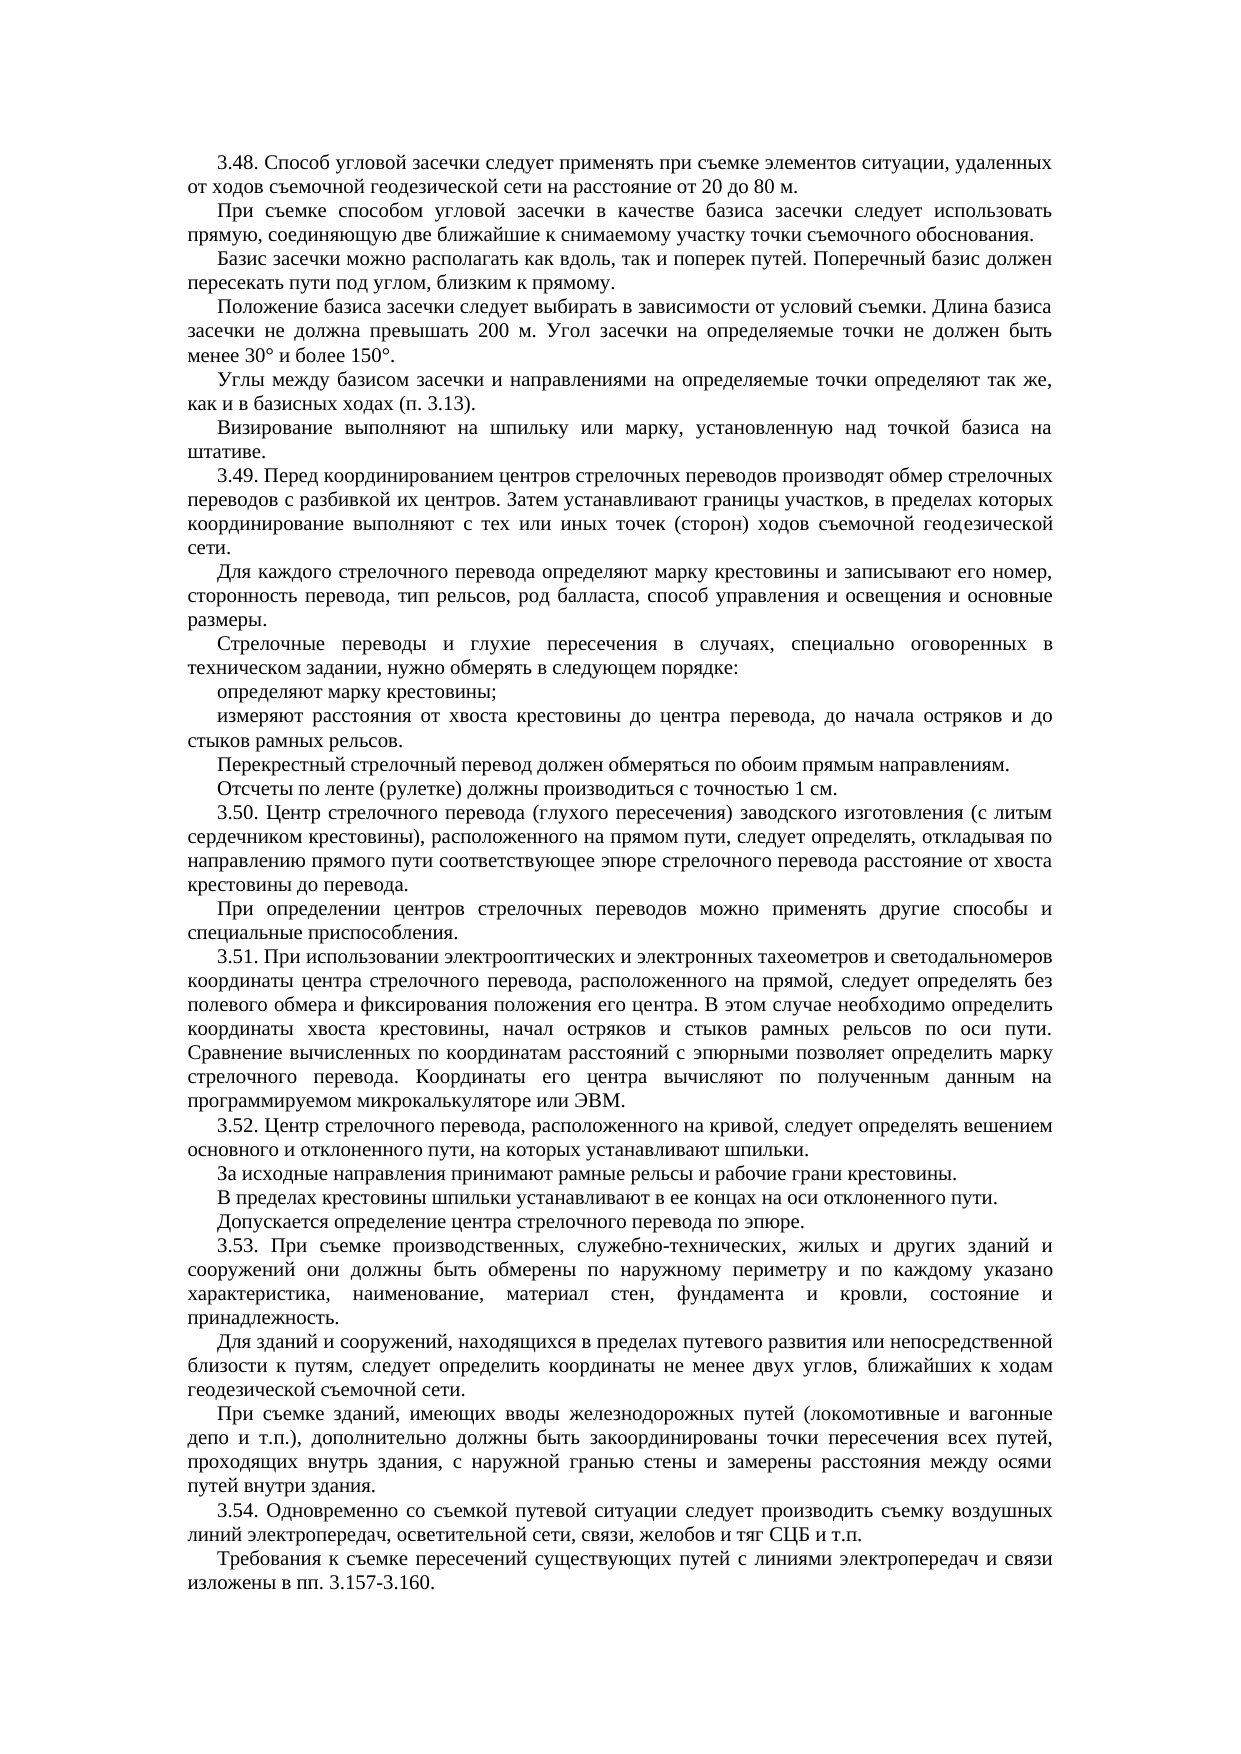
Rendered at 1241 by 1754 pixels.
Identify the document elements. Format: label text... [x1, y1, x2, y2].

text При съемке способом угловой засечки в качестве базиса засечки следует использовать прямую, соединяющую две ближайшие к снимаемому участку точки съемочного обоснования. [187, 198, 1053, 246]
text Углы между базисом засечки и направлениями на определяемые точки определяют так же, как и в базисных ходах (п. 3.13). [187, 367, 1053, 415]
text Положение базиса засечки следует выбирать в зависимости от условий съемки. Длина базиса засечки не должна превышать 200 м. Угол засечки на определяемые точки не должен быть менее 30° и более 150°. [187, 294, 1053, 367]
text При съемке зданий, имеющих вводы железнодорожных путей (локомотивные и вагонные депо и т.п.), дополнительно должны быть закоординированы точки пересечения всех путей, проходящих внутрь здания, с наружной гранью стены и замерены расстояния между осями путей внутри здания. [187, 1401, 1053, 1497]
text Допускается определение центра стрелочного перевода по эпюре. [187, 1209, 1053, 1233]
text 3.49. Перед координированием центров стрелочных переводов производят обмер стрелочных переводов с разбивкой их центров. Затем устанавливают границы участков, в пределах которых координирование выполняют с тех или иных точек (сторон) ходов съемочной геодезической сети. [187, 463, 1053, 559]
text Стрелочные переводы и глухие пересечения в случаях, специально оговоренных в техническом задании, нужно обмерять в следующем порядке: [187, 631, 1053, 679]
text 3.53. При съемке производственных, служебно-технических, жилых и других зданий и сооружений они должны быть обмерены по наружному периметру и по каждому указано характеристика, наименование, материал стен, фундамента и кровли, состояние и принадлежность. [187, 1233, 1053, 1329]
text Визирование выполняют на шпильку или марку, установленную над точкой базиса на штативе. [187, 415, 1053, 463]
text измеряют расстояния от хвоста крестовины до центра перевода, до начала остряков и до стыков рамных рельсов. [187, 703, 1053, 752]
text 3.52. Центр стрелочного перевода, расположенного на кривой, следует определять вешением основного и отклоненного пути, на которых устанавливают шпильки. [187, 1112, 1053, 1161]
text Требования к съемке пересечений существующих путей с линиями электропередач и связи изложены в пп. 3.157-3.160. [187, 1546, 1053, 1594]
text Перекрестный стрелочный перевод должен обмеряться по обоим прямым направлениям. [187, 752, 1053, 776]
text При определении центров стрелочных переводов можно применять другие способы и специальные приспособления. [187, 896, 1053, 944]
text За исходные направления принимают рамные рельсы и рабочие грани крестовины. [187, 1161, 1053, 1185]
text Для каждого стрелочного перевода определяют марку крестовины и записывают его номер, сторонность перевода, тип рельсов, род балласта, способ управления и освещения и основные размеры. [187, 559, 1053, 631]
text Для зданий и сооружений, находящихся в пределах путевого развития или непосредственной близости к путям, следует определить координаты не менее двух углов, ближайших к ходам геодезической съемочной сети. [187, 1329, 1053, 1401]
text определяют марку крестовины; [187, 679, 1053, 703]
text 3.50. Центр стрелочного перевода (глухого пересечения) заводского изготовления (с литым сердечником крестовины), расположенного на прямом пути, следует определять, откладывая по направлению прямого пути соответствующее эпюре стрелочного перевода расстояние от хвоста крестовины до перевода. [187, 800, 1053, 896]
text 3.51. При использовании электрооптических и электронных тахеометров и светодальномеров координаты центра стрелочного перевода, расположенного на прямой, следует определять без полевого обмера и фиксирования положения его центра. В этом случае необходимо определить координаты хвоста крестовины, начал остряков и стыков рамных рельсов по оси пути. Сравнение вычисленных по координатам расстояний с эпюрными позволяет определить марку стрелочного перевода. Координаты его центра вычисляют по полученным данным на программируемом микрокалькуляторе или ЭВМ. [187, 944, 1053, 1112]
text 3.48. Способ угловой засечки следует применять при съемке элементов ситуации, удаленных от ходов съемочной геодезической сети на расстояние от 20 до 80 м. [187, 150, 1053, 198]
text 3.54. Одновременно со съемкой путевой ситуации следует производить съемку воздушных линий электропередач, осветительной сети, связи, желобов и тяг СЦБ и т.п. [187, 1497, 1053, 1546]
text Базис засечки можно располагать как вдоль, так и поперек путей. Поперечный базис должен пересекать пути под углом, близким к прямому. [187, 246, 1053, 294]
text Отсчеты по ленте (рулетке) должны производиться с точностью 1 см. [187, 776, 1053, 800]
text В пределах крестовины шпильки устанавливают в ее концах на оси отклоненного пути. [187, 1185, 1053, 1209]
